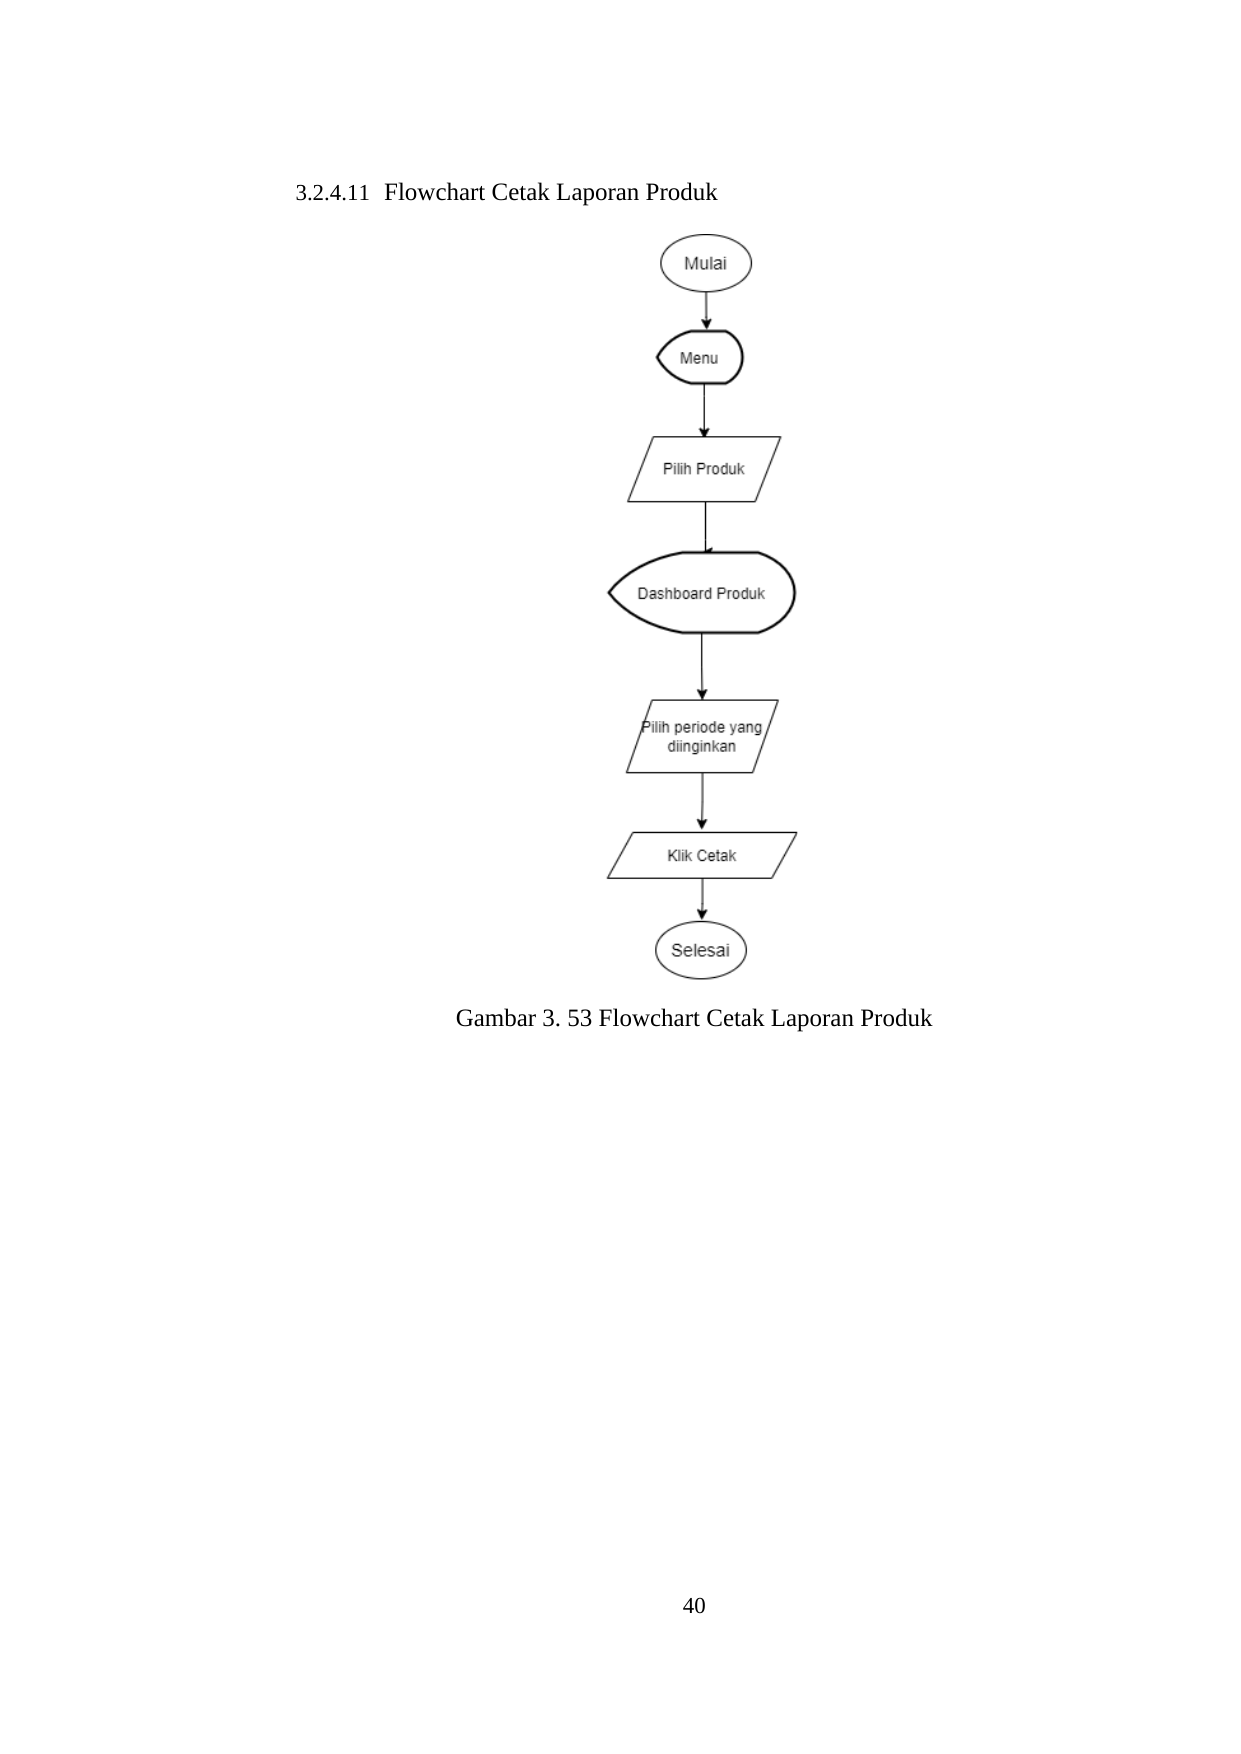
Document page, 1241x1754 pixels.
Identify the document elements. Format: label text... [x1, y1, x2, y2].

text Gambar 3. 53 Flowchart Cetak Laporan Produk [236, 1003, 1152, 1032]
picture [590, 234, 798, 991]
list Flowchart Cetak Laporan Produk [295, 177, 1152, 206]
